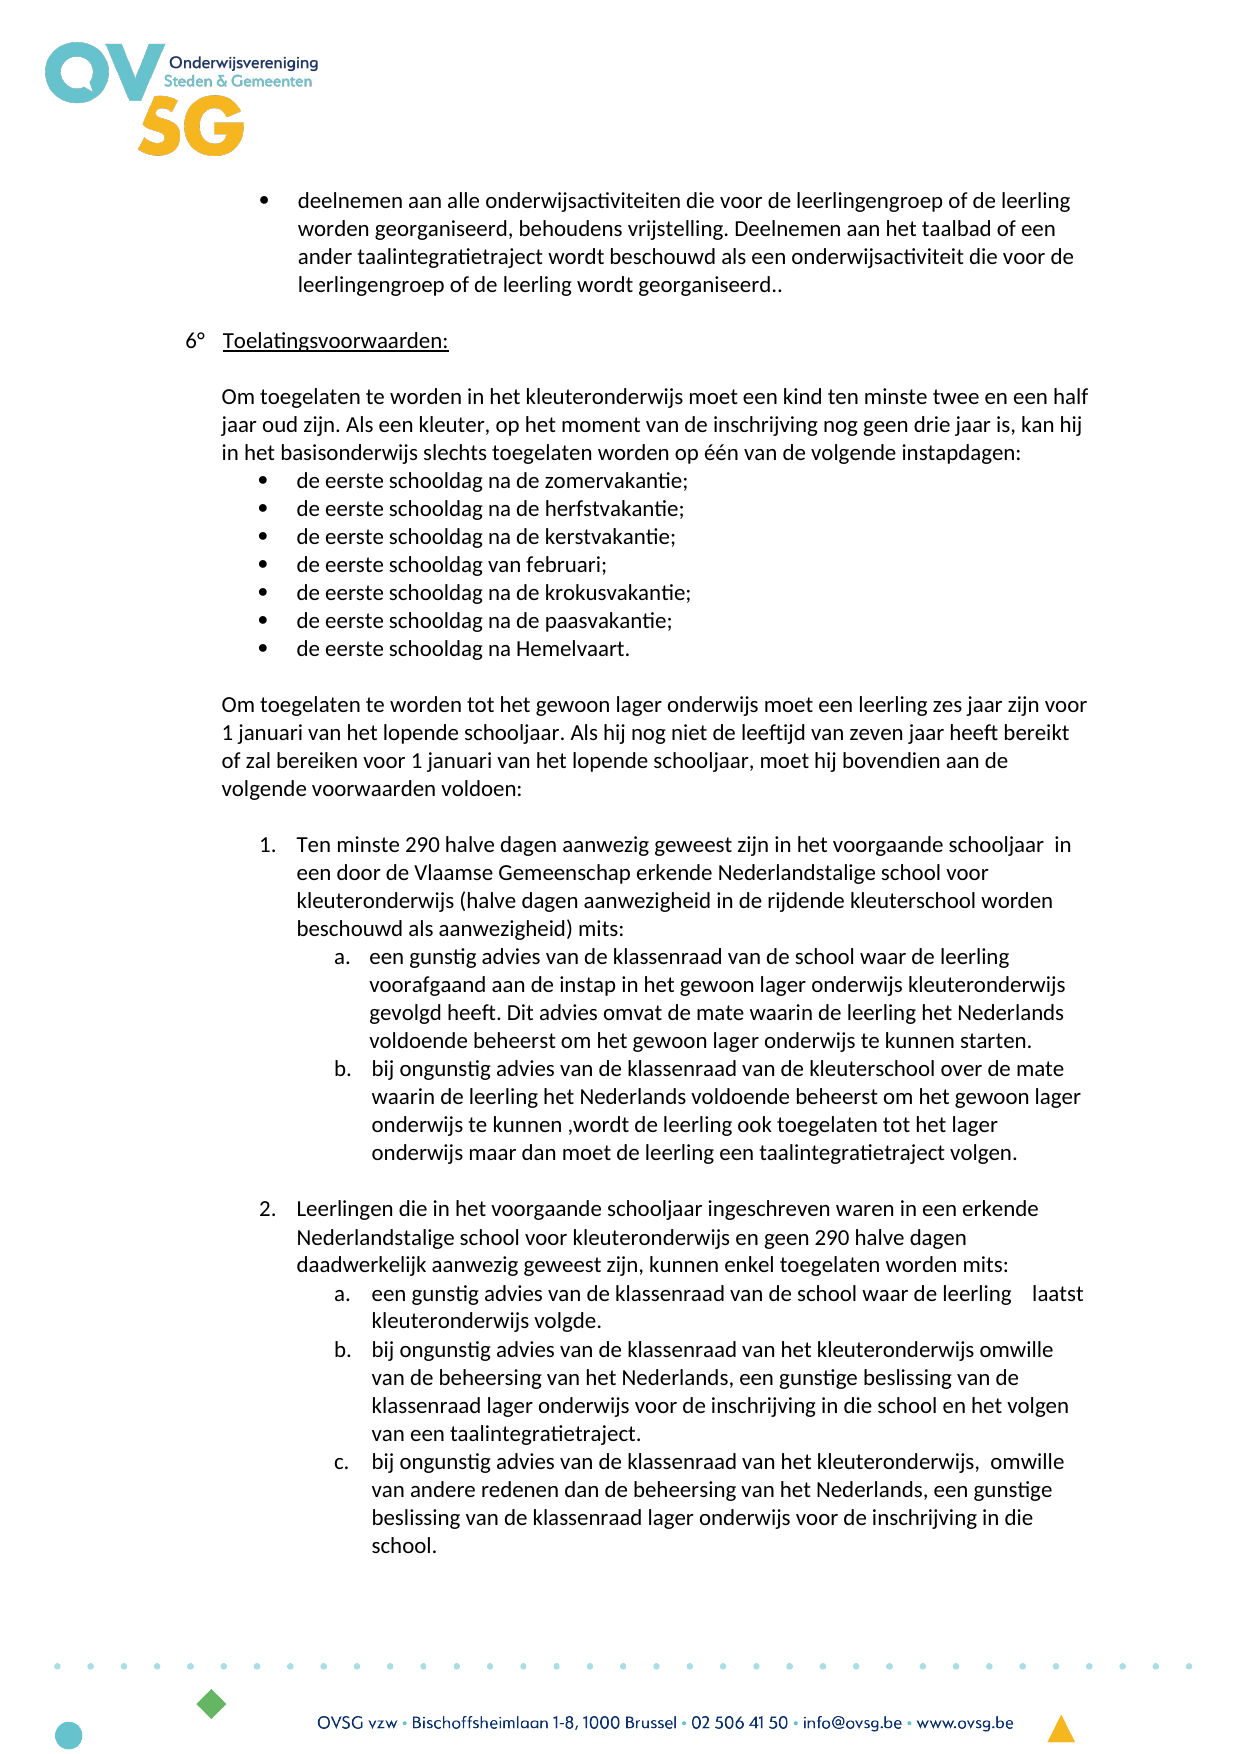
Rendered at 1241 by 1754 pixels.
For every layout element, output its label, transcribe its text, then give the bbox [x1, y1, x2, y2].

picture [7, 20, 348, 179]
list de eerste schooldag na de krokusvakantie; [259, 578, 1093, 606]
list Leerlingen die in het voorgaande schooljaar ingeschreven waren in een erkende Nederlandstalige school voor kleuteronderwijs en geen 290 halve dagen daadwerkelijk aanwezig geweest zijn, kunnen enkel toegelaten worden mits: [259, 1194, 1093, 1279]
list de eerste schooldag na de kerstvakantie; [259, 522, 1093, 550]
list deelnemen aan alle onderwijsactiviteiten die voor de leerlingengroep of de leerling worden georganiseerd, behoudens vrijstelling. Deelnemen aan het taalbad of een ander taalintegratietraject wordt beschouwd als een onderwijsactiviteit die voor de leerlingengroep of de leerling wordt georganiseerd.. [260, 186, 1093, 298]
list een gunstig advies van de klassenraad van de school waar de leerling laatst kleuteronderwijs volgde. [334, 1279, 1093, 1335]
text Om toegelaten te worden in het kleuteronderwijs moet een kind ten minste twee en een half jaar oud zijn. Als een kleuter, op het moment van de inschrijving nog geen drie jaar is, kan hij in het basisonderwijs slechts toegelaten worden op één van de volgende instapdagen: [221, 382, 1093, 466]
list Toelatingsvoorwaarden: [185, 326, 1093, 354]
list Ten minste 290 halve dagen aanwezig geweest zijn in het voorgaande schooljaar in een door de Vlaamse Gemeenschap erkende Nederlandstalige school voor kleuteronderwijs (halve dagen aanwezigheid in de rijdende kleuterschool worden beschouwd als aanwezigheid) mits: [259, 830, 1093, 942]
list bij ongunstig advies van de klassenraad van het kleuteronderwijs, omwille van andere redenen dan de beheersing van het Nederlands, een gunstige beslissing van de klassenraad lager onderwijs voor de inschrijving in die school. [334, 1447, 1093, 1559]
text Om toegelaten te worden tot het gewoon lager onderwijs moet een leerling zes jaar zijn voor 1 januari van het lopende schooljaar. Als hij nog niet de leeftijd van zeven jaar heeft bereikt of zal bereiken voor 1 januari van het lopende schooljaar, moet hij bovendien aan de volgende voorwaarden voldoen: [221, 690, 1093, 802]
list de eerste schooldag na de paasvakantie; [259, 606, 1093, 634]
list een gunstig advies van de klassenraad van de school waar de leerling voorafgaand aan de instap in het gewoon lager onderwijs kleuteronderwijs gevolgd heeft. Dit advies omvat de mate waarin de leerling het Nederlands voldoende beheerst om het gewoon lager onderwijs te kunnen starten. [334, 942, 1093, 1054]
list bij ongunstig advies van de klassenraad van het kleuteronderwijs omwille van de beheersing van het Nederlands, een gunstige beslissing van de klassenraad lager onderwijs voor de inschrijving in die school en het volgen van een taalintegratietraject. [334, 1335, 1093, 1447]
list de eerste schooldag na de zomervakantie; [259, 466, 1093, 494]
picture [13, 1657, 1228, 1754]
list de eerste schooldag van februari; [259, 550, 1093, 578]
list de eerste schooldag na de herfstvakantie; [259, 494, 1093, 522]
list bij ongunstig advies van de klassenraad van de kleuterschool over de mate waarin de leerling het Nederlands voldoende beheerst om het gewoon lager onderwijs te kunnen ,wordt de leerling ook toegelaten tot het lager onderwijs maar dan moet de leerling een taalintegratietraject volgen. [334, 1054, 1093, 1167]
list de eerste schooldag na Hemelvaart. [259, 634, 1093, 662]
